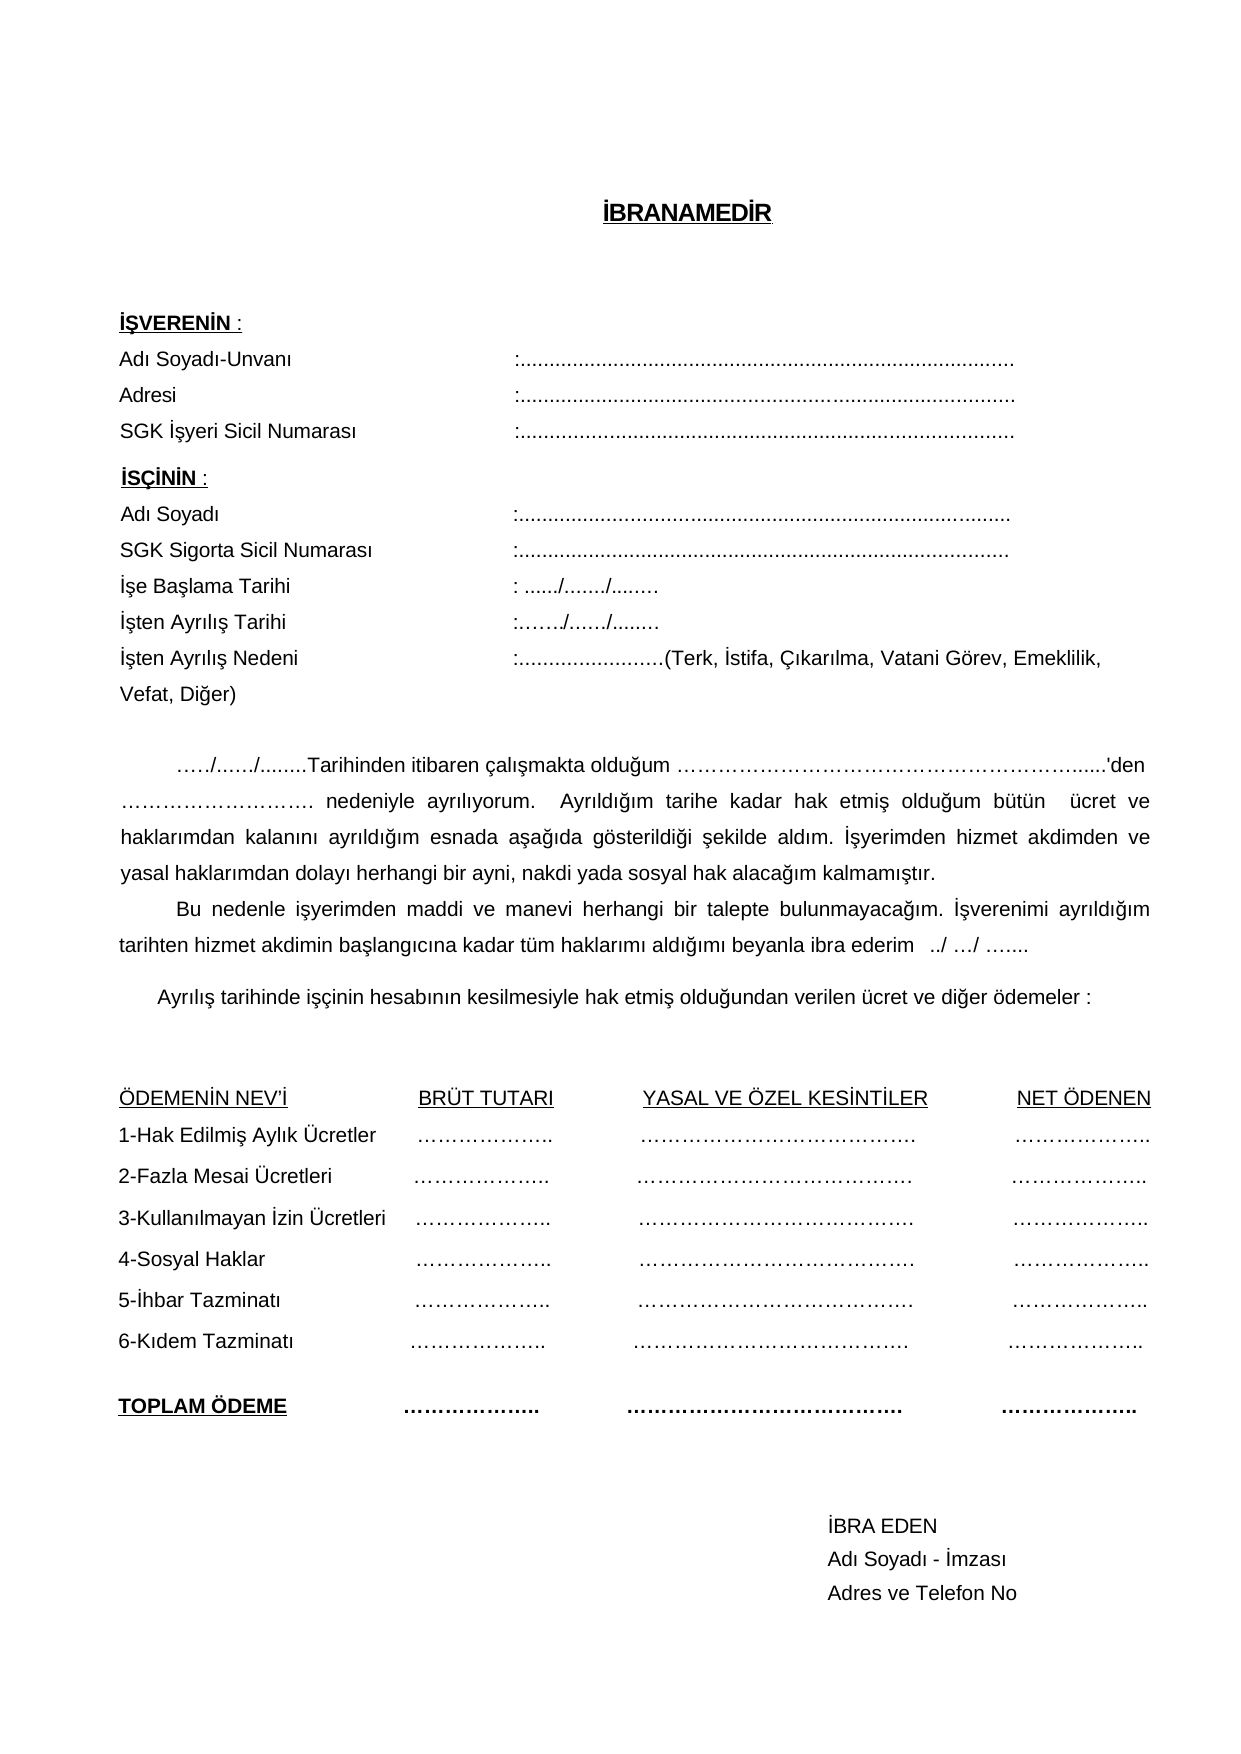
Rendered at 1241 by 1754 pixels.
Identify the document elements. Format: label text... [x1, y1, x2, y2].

text 1-Hak Edilmiş Aylık Ücretler ……………….. …………………………………. ……………….. [118, 1109, 1158, 1151]
text 4-Sosyal Haklar ……………….. …………………………………. ……………….. [118, 1233, 1158, 1274]
text 6-Kıdem Tazminatı ……………….. …………………………………. ……………….. [118, 1316, 1158, 1357]
text İBRANAMEDİR [603, 198, 1152, 227]
text 3-Kullanılmayan İzin Ücretleri ……………….. …………………………………. ……………….. [118, 1192, 1158, 1233]
text Ayrılış tarihinde işçinin hesabının kesilmesiyle hak etmiş olduğundan verilen ücret ve diğer ödemeler : [157, 985, 1152, 1009]
text ………………………. nedeniyle ayrılıyorum. Ayrıldığım tarihe kadar hak etmiş olduğum bütün ücret ve haklarımdan kalanını ayrıldığım esnada aşağıda gösterildiği şekilde aldım. İşyerimden hizmet akdimden ve yasal haklarımdan dolayı herhangi bir ayni, nakdi yada sosyal hak alacağım kalmamıştır. [120, 780, 1152, 888]
text TOPLAM ÖDEME ……………….. …………………………………. ……………….. [118, 1381, 1158, 1422]
text 5-İhbar Tazminatı ……………….. …………………………………. ……………….. [118, 1274, 1158, 1316]
text 2-Fazla Mesai Ücretleri ……………….. …………………………………. ……………….. [118, 1151, 1158, 1192]
text ÖDEMENİN NEV’İ BRÜT TUTARI YASAL VE ÖZEL KESİNTİLER NET ÖDENEN [119, 1086, 1152, 1109]
text Adres ve Telefon No [827, 1571, 1053, 1604]
text SGK İşyeri Sicil Numarası : [119, 410, 1152, 446]
text İBRA EDEN [828, 1504, 1053, 1538]
text Adı Soyadı-Unvanı : [119, 338, 1152, 374]
text İşe Başlama Tarihi : ....../ /... [119, 564, 1152, 601]
text İşten Ayrılış Nedeni : (Terk, İstifa, Çıkarılma, Vatani Görev, Emeklilik, Vefat, Diğer) [119, 637, 1152, 709]
text İŞVERENİN : [119, 302, 1152, 338]
text Adı Soyadı : . [120, 492, 1152, 528]
text Bu nedenle işyerimden maddi ve manevi herhangi bir talepte bulunmayacağım. İşverenimi ayrıldığım tarihten hizmet akdimin başlangıcına kadar tüm haklarımı aldığımı beyanla ibra ederim ../ …/ ….... [119, 888, 1152, 960]
text Adı Soyadı - İmzası [827, 1538, 1053, 1571]
text SGK Sigorta Sicil Numarası : [119, 528, 1152, 564]
text Adresi : [119, 374, 1152, 410]
text İSÇİNİN : [121, 456, 1152, 492]
text İşten Ayrılış Tarihi : ./ /.... [119, 601, 1152, 637]
text / / Tarihinden itibaren çalışmakta olduğum …………………………………………………......'den [177, 744, 1152, 780]
